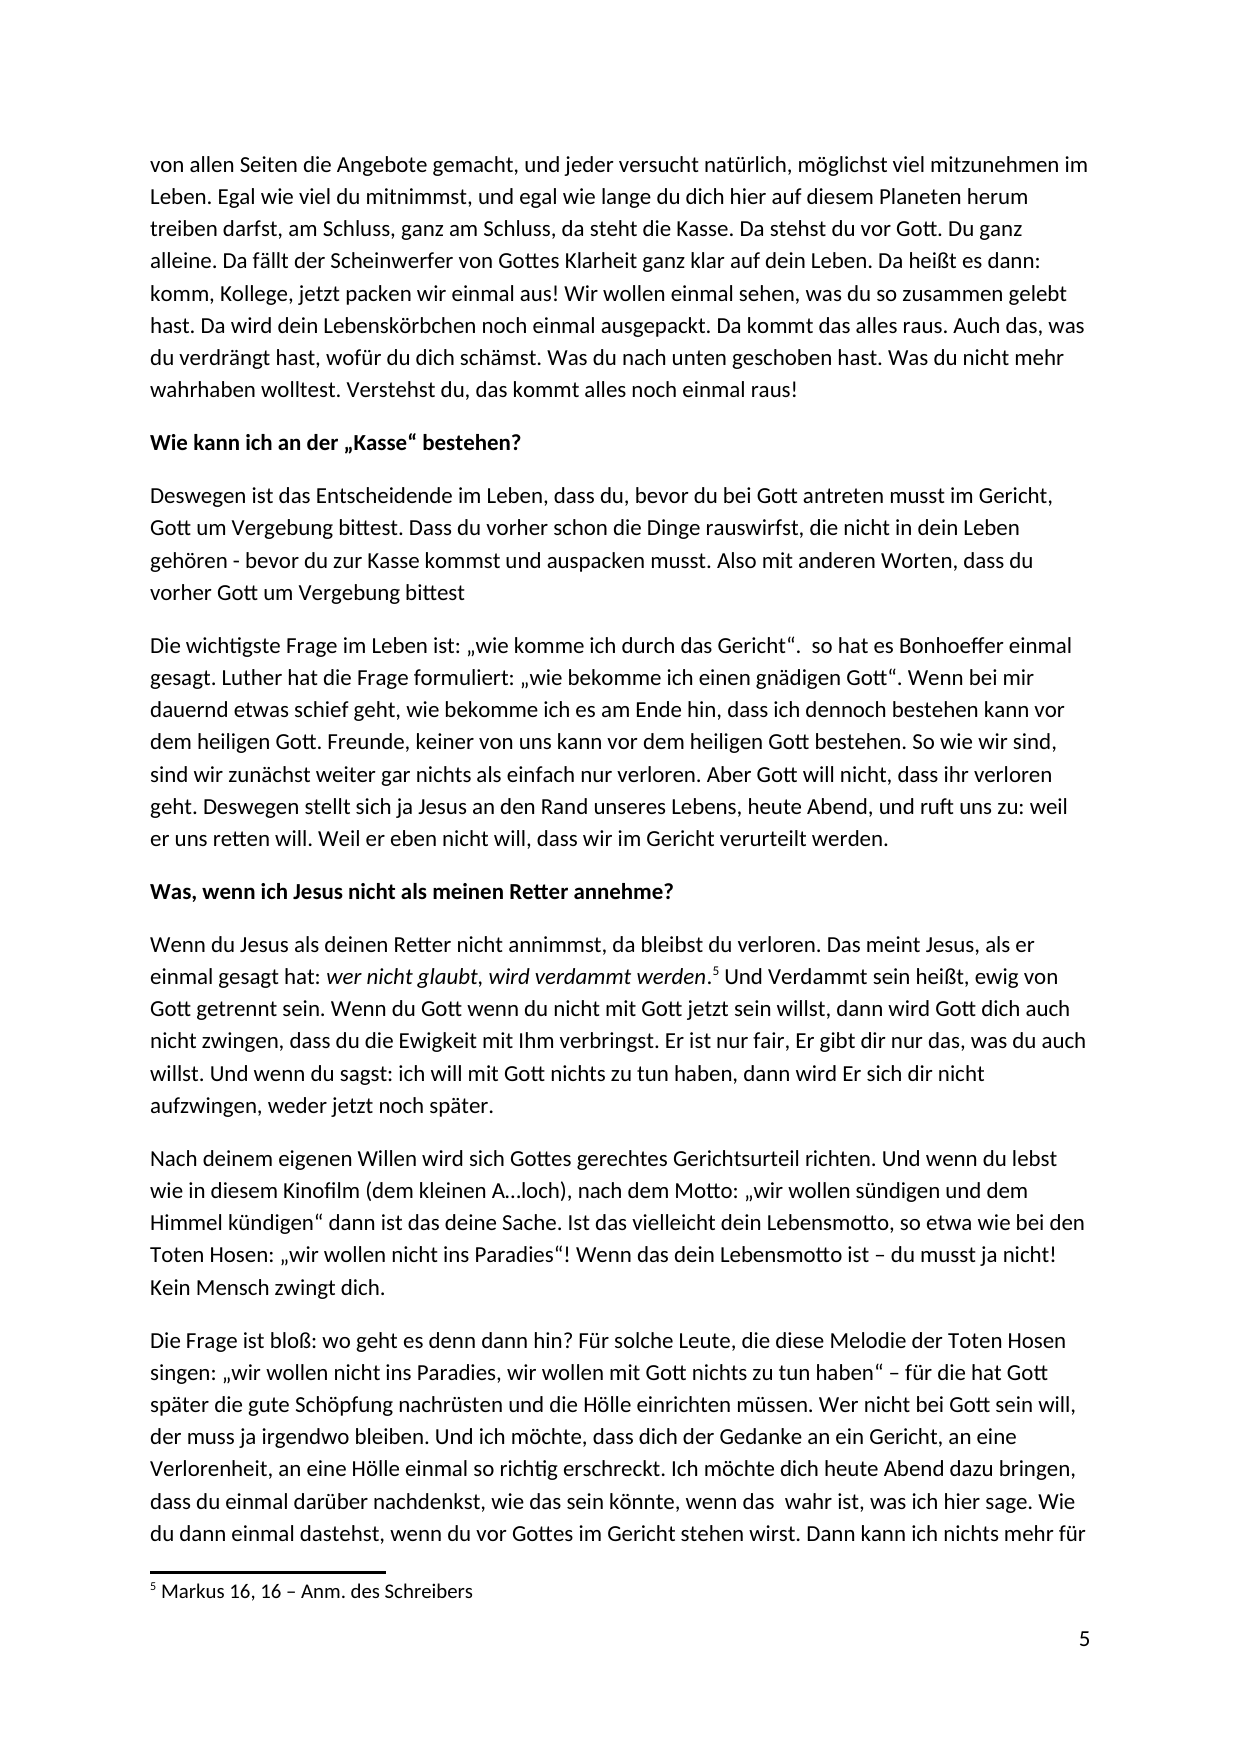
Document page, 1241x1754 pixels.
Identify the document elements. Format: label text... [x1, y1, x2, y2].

text Wenn du Jesus als deinen Retter nicht annimmst, da bleibst du verloren. Das meint Jesus, als er einmal gesagt hat: wer nicht glaubt, wird verdammt werden. Und Verdammt sein heißt, ewig von Gott getrennt sein. Wenn du Gott wenn du nicht mit Gott jetzt sein willst, dann wird Gott dich auch nicht zwingen, dass du die Ewigkeit mit Ihm verbringst. Er ist nur fair, Er gibt dir nur das, was du auch willst. Und wenn du sagst: ich will mit Gott nichts zu tun haben, dann wird Er sich dir nicht aufzwingen, weder jetzt noch später. [150, 930, 1090, 1119]
text Wie kann ich an der „Kasse“ bestehen? [150, 428, 1090, 456]
text Die wichtigste Frage im Leben ist: „wie komme ich durch das Gericht“. so hat es Bonhoeffer einmal gesagt. Luther hat die Frage formuliert: „wie bekomme ich einen gnädigen Gott“. Wenn bei mir dauernd etwas schief geht, wie bekomme ich es am Ende hin, dass ich dennoch bestehen kann vor dem heiligen Gott. Freunde, keiner von uns kann vor dem heiligen Gott bestehen. So wie wir sind, sind wir zunächst weiter gar nichts als einfach nur verloren. Aber Gott will nicht, dass ihr verloren geht. Deswegen stellt sich ja Jesus an den Rand unseres Lebens, heute Abend, und ruft uns zu: weil er uns retten will. Weil er eben nicht will, dass wir im Gericht verurteilt werden. [150, 631, 1090, 852]
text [150, 150, 1090, 403]
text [150, 1326, 1090, 1547]
text Was, wenn ich Jesus nicht als meinen Retter annehme? [150, 877, 1090, 905]
text Nach deinem eigenen Willen wird sich Gottes gerechtes Gerichtsurteil richten. Und wenn du lebst wie in diesem Kinofilm (dem kleinen A…loch), nach dem Motto: „wir wollen sündigen und dem Himmel kündigen“ dann ist das deine Sache. Ist das vielleicht dein Lebensmotto, so etwa wie bei den Toten Hosen: „wir wollen nicht ins Paradies“! Wenn das dein Lebensmotto ist – du musst ja nicht! Kein Mensch zwingt dich. [150, 1144, 1090, 1301]
text Deswegen ist das Entscheidende im Leben, dass du, bevor du bei Gott antreten musst im Gericht, Gott um Vergebung bittest. Dass du vorher schon die Dinge rauswirfst, die nicht in dein Leben gehören - bevor du zur Kasse kommst und auspacken musst. Also mit anderen Worten, dass du vorher Gott um Vergebung bittest [150, 481, 1090, 606]
